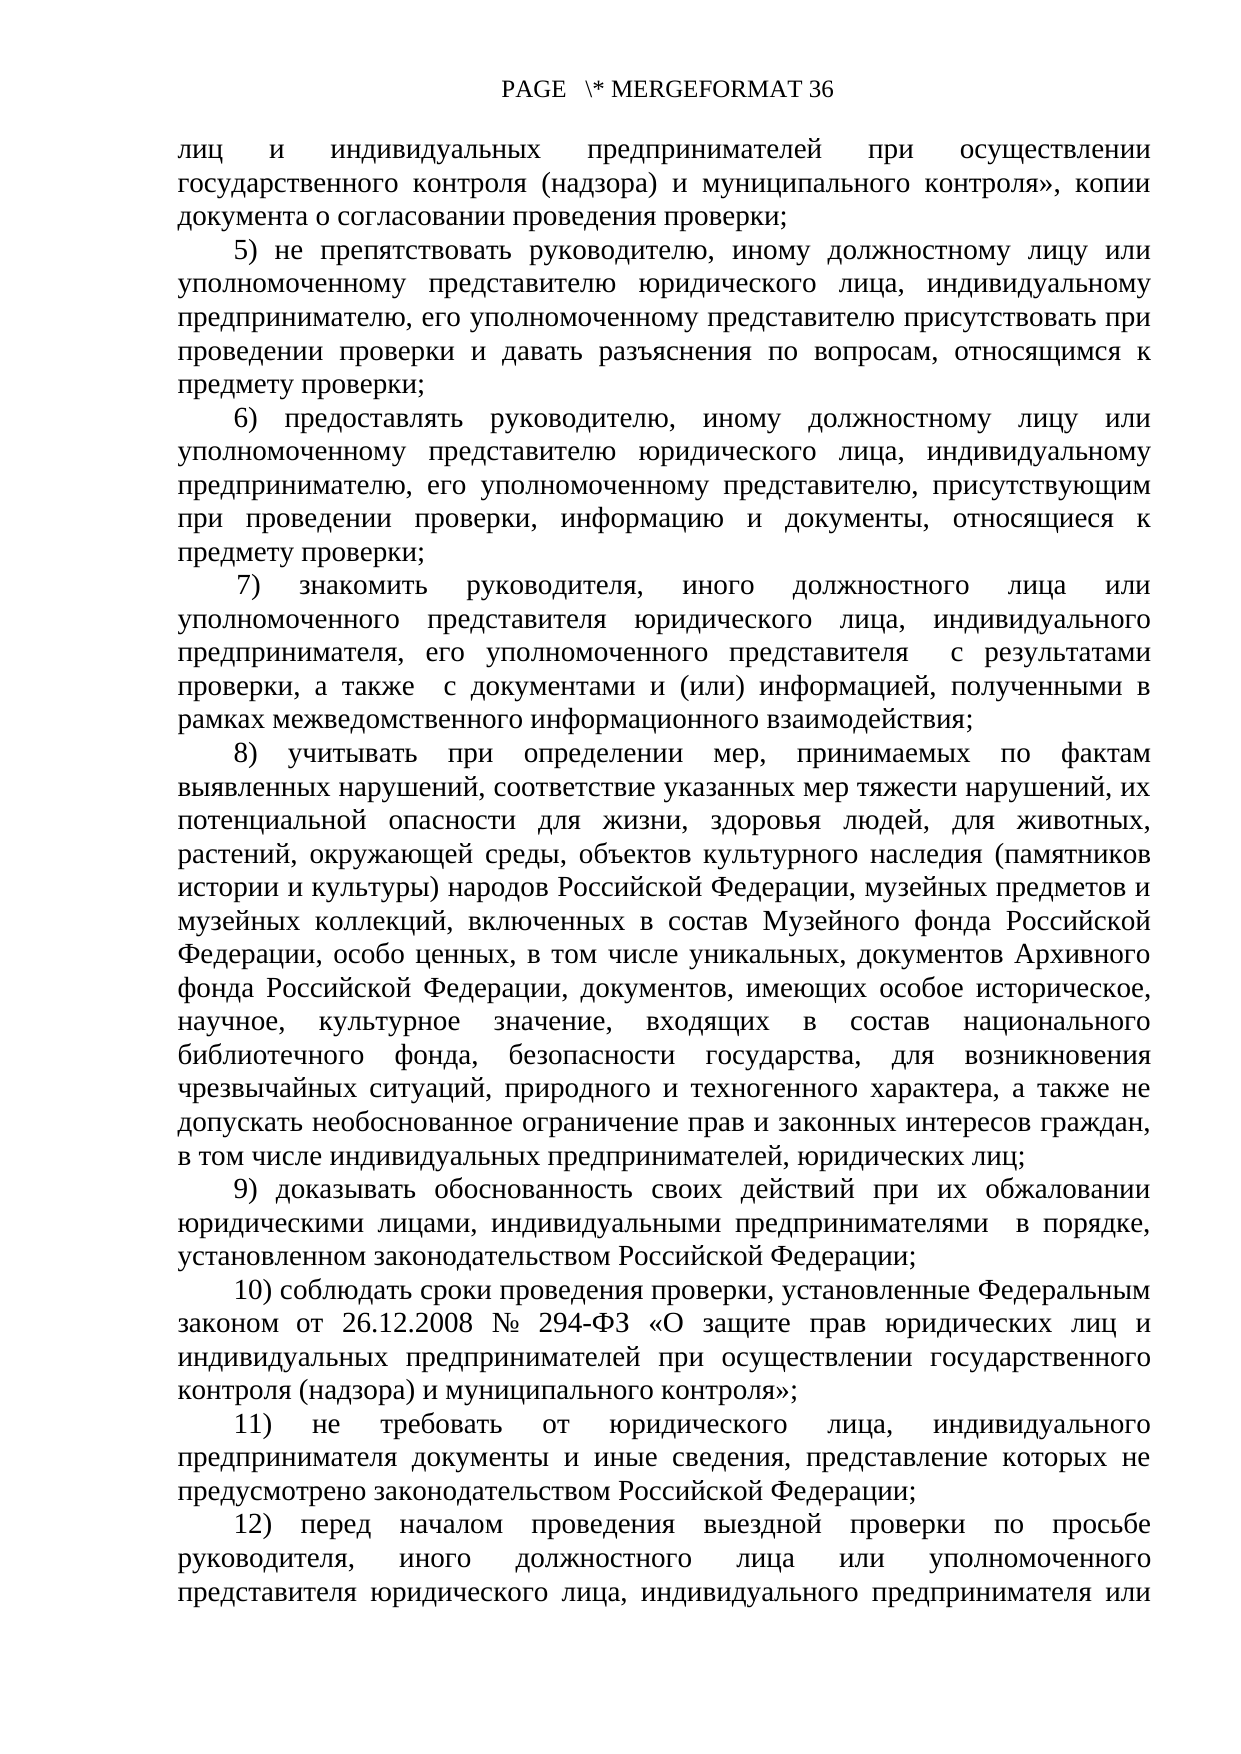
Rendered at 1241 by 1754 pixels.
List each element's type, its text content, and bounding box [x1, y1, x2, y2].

text 11) не требовать от юридического лица, индивидуального предпринимателя документы и иные сведения, представление которых не предусмотрено законодательством Российской Федерации; [177, 1406, 1152, 1507]
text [177, 1507, 1152, 1607]
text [177, 131, 1152, 232]
text 8) учитывать при определении мер, принимаемых по фактам выявленных нарушений, соответствие указанных мер тяжести нарушений, их потенциальной опасности для жизни, здоровья людей, для животных, растений, окружающей среды, объектов культурного наследия (памятников истории и культуры) народов Российской Федерации, музейных предметов и музейных коллекций, включенных в состав Музейного фонда Российской Федерации, особо ценных, в том числе уникальных, документов Архивного фонда Российской Федерации, документов, имеющих особое историческое, научное, культурное значение, входящих в состав национального библиотечного фонда, безопасности государства, для возникновения чрезвычайных ситуаций, природного и техногенного характера, а также не допускать необоснованное ограничение прав и законных интересов граждан, в том числе индивидуальных предпринимателей, юридических лиц; [177, 735, 1152, 1171]
text 6) предоставлять руководителю, иному должностному лицу или уполномоченному представителю юридического лица, индивидуальному предпринимателю, его уполномоченному представителю, присутствующим при проведении проверки, информацию и документы, относящиеся к предмету проверки; [177, 400, 1152, 567]
text 7) знакомить руководителя, иного должностного лица или уполномоченного представителя юридического лица, индивидуального предпринимателя, его уполномоченного представителя с результатами проверки, а также с документами и (или) информацией, полученными в рамках межведомственного информационного взаимодействия; [177, 567, 1152, 735]
text 9) доказывать обоснованность своих действий при их обжаловании юридическими лицами, индивидуальными предпринимателями в порядке, установленном законодательством Российской Федерации; [177, 1171, 1152, 1272]
text 5) не препятствовать руководителю, иному должностному лицу или уполномоченному представителю юридического лица, индивидуальному предпринимателю, его уполномоченному представителю присутствовать при проведении проверки и давать разъяснения по вопросам, относящимся к предмету проверки; [177, 232, 1152, 400]
text 10) соблюдать сроки проведения проверки, установленные Федеральным законом от 26.12.2008 № 294-ФЗ «О защите прав юридических лиц и индивидуальных предпринимателей при осуществлении государственного контроля (надзора) и муниципального контроля»; [177, 1272, 1152, 1406]
